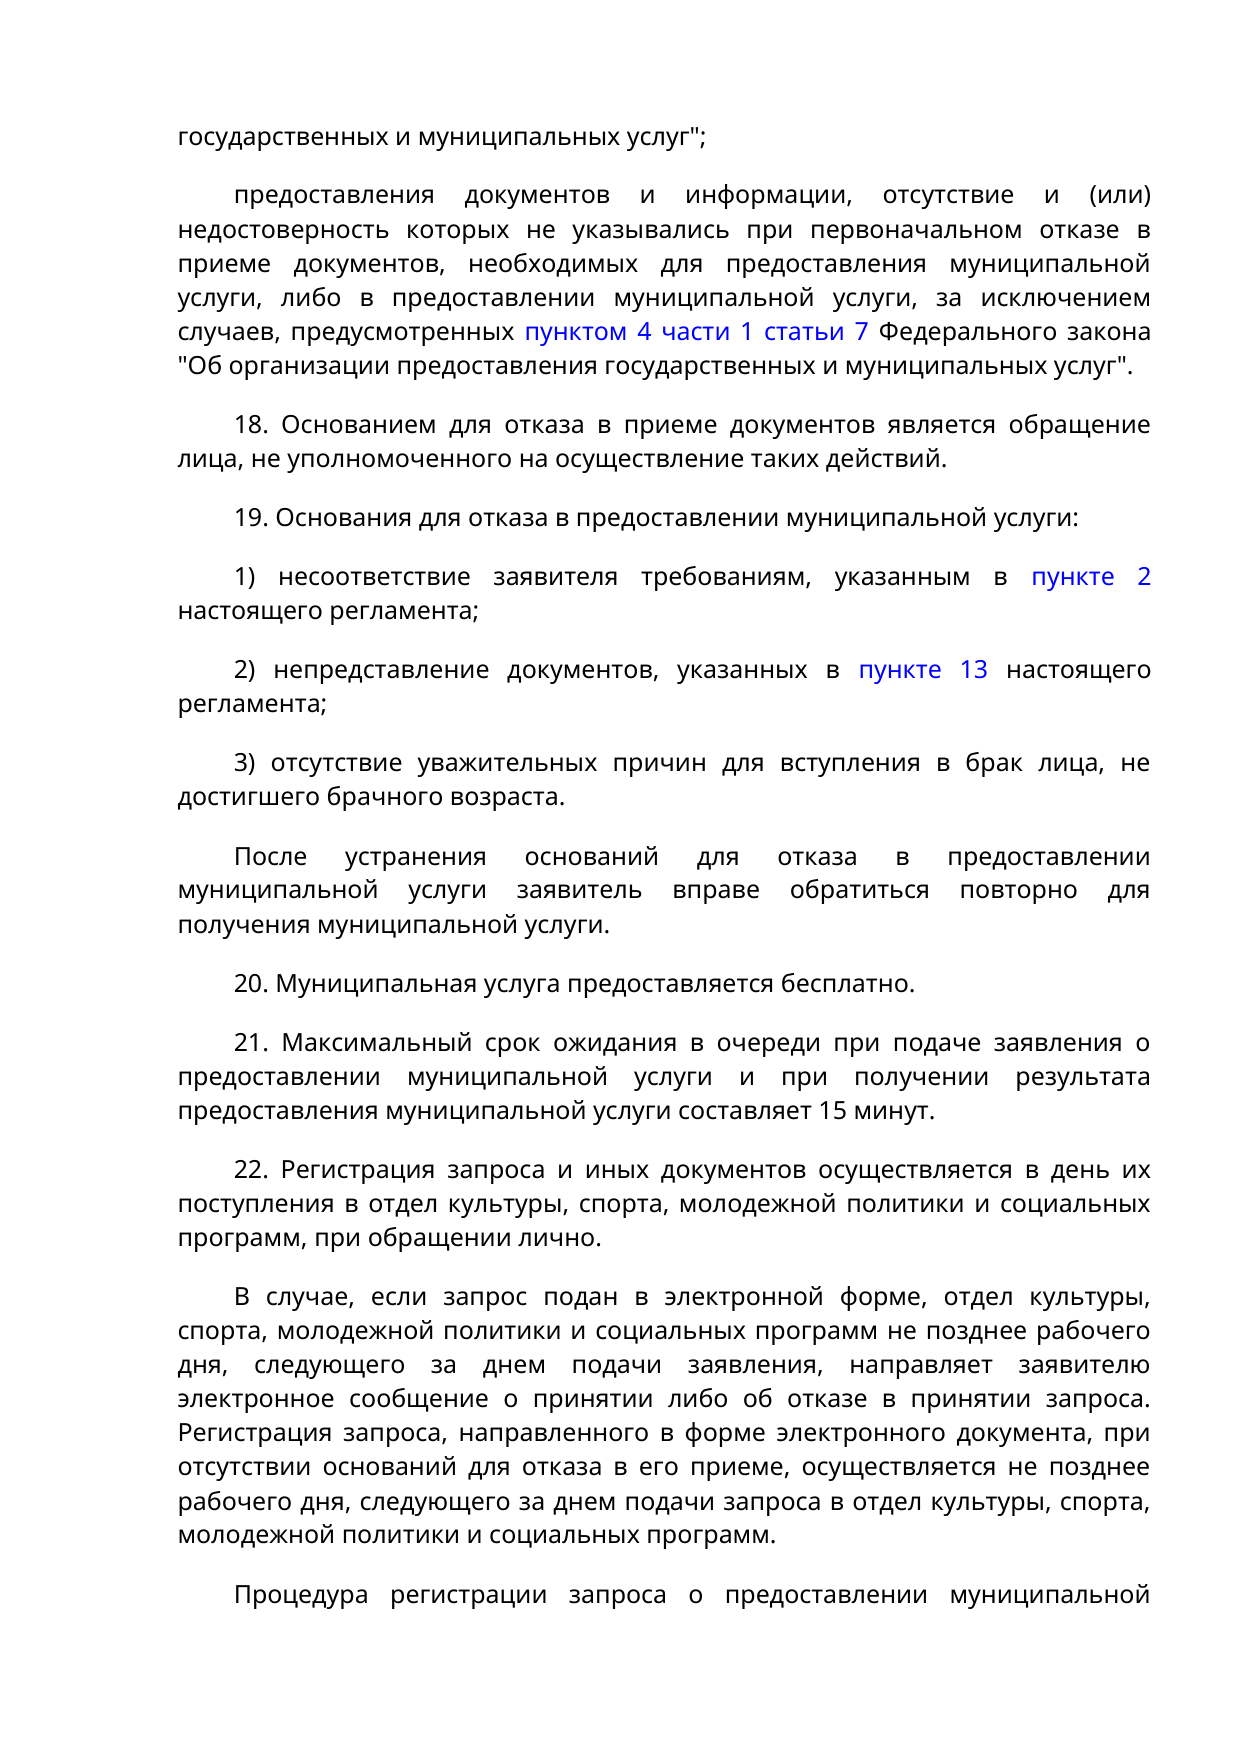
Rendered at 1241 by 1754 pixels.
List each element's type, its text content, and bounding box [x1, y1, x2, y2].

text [177, 1576, 1152, 1610]
text 18. Основанием для отказа в приеме документов является обращение лица, не уполномоченного на осуществление таких действий. [177, 407, 1152, 475]
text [177, 118, 1152, 152]
text 2) непредставление документов, указанных в пункте 13 настоящего регламента; [177, 652, 1152, 720]
text 22. Регистрация запроса и иных документов осуществляется в день их поступления в отдел культуры, спорта, молодежной политики и социальных программ, при обращении лично. [177, 1152, 1152, 1254]
text После устранения оснований для отказа в предоставлении муниципальной услуги заявитель вправе обратиться повторно для получения муниципальной услуги. [177, 838, 1152, 940]
text В случае, если запрос подан в электронной форме, отдел культуры, спорта, молодежной политики и социальных программ не позднее рабочего дня, следующего за днем подачи заявления, направляет заявителю электронное сообщение о принятии либо об отказе в принятии запроса. Регистрация запроса, направленного в форме электронного документа, при отсутствии оснований для отказа в его приеме, осуществляется не позднее рабочего дня, следующего за днем подачи запроса в отдел культуры, спорта, молодежной политики и социальных программ. [177, 1279, 1152, 1551]
text 20. Муниципальная услуга предоставляется бесплатно. [177, 965, 1152, 999]
text 21. Максимальный срок ожидания в очереди при подаче заявления о предоставлении муниципальной услуги и при получении результата предоставления муниципальной услуги составляет 15 минут. [177, 1024, 1152, 1127]
text предоставления документов и информации, отсутствие и (или) недостоверность которых не указывались при первоначальном отказе в приеме документов, необходимых для предоставления муниципальной услуги, либо в предоставлении муниципальной услуги, за исключением случаев, предусмотренных пунктом 4 части 1 статьи 7 Федерального закона "Об организации предоставления государственных и муниципальных услуг". [177, 177, 1152, 382]
text 1) несоответствие заявителя требованиям, указанным в пункте 2 настоящего регламента; [177, 559, 1152, 627]
text 3) отсутствие уважительных причин для вступления в брак лица, не достигшего брачного возраста. [177, 745, 1152, 813]
text 19. Основания для отказа в предоставлении муниципальной услуги: [177, 500, 1152, 534]
